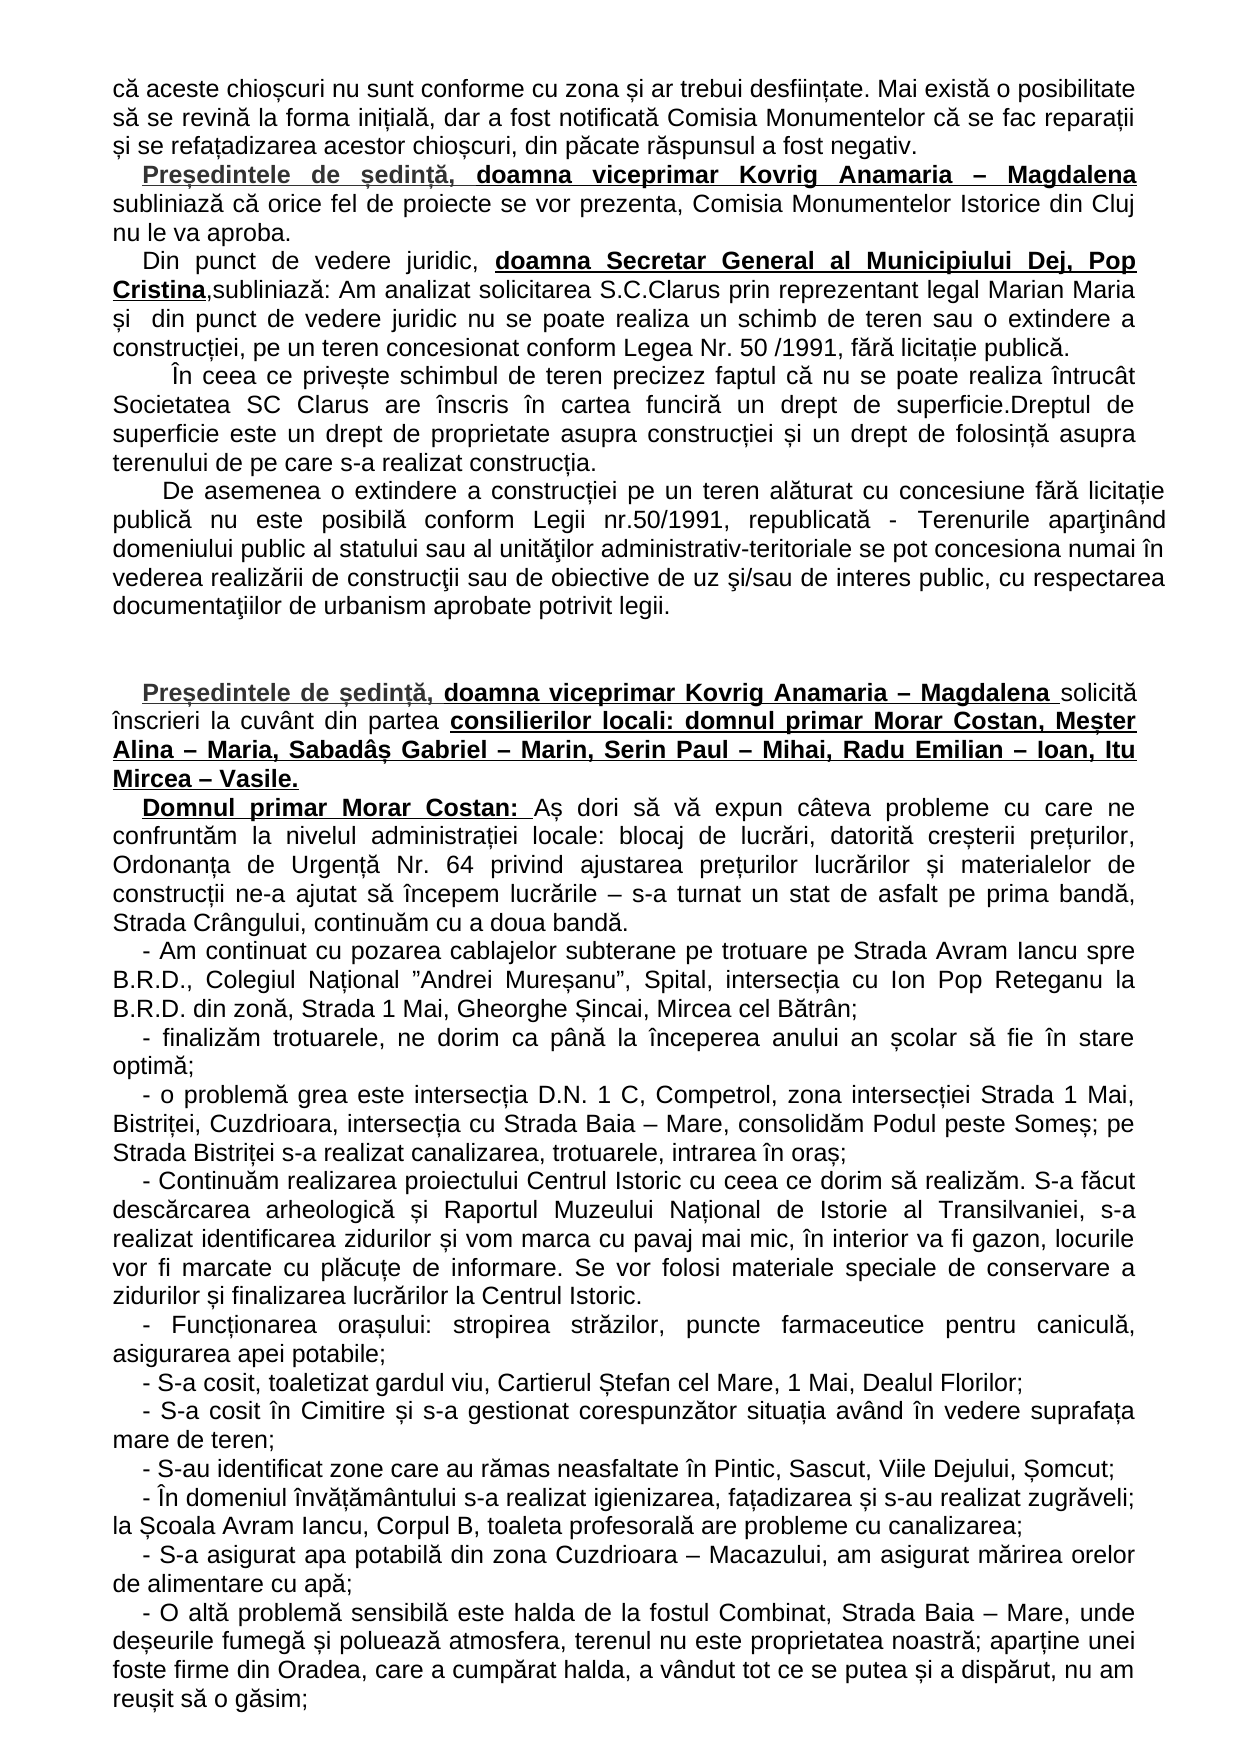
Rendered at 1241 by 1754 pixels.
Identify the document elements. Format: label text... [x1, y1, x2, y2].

text - finalizăm trotuarele, ne dorim ca până la începerea anului an școlar să fie în stare optimă; [112, 1023, 1137, 1080]
text Domnul primar Morar Costan: Aș dori să vă expun câteva probleme cu care ne confruntăm la nivelul administrației locale: blocaj de lucrări, datorită creșterii prețurilor, Ordonanța de Urgență Nr. 64 privind ajustarea prețurilor lucrărilor și materialelor de construcții ne-a ajutat să începem lucrările – s-a turnat un stat de asfalt pe prima bandă, Strada Crângului, continuăm cu a doua bandă. [112, 793, 1137, 936]
text Președintele de ședință, doamna viceprimar Kovrig Anamaria – Magdalena subliniază că orice fel de proiecte se vor prezenta, Comisia Monumentelor Istorice din Cluj nu le va aproba. [112, 160, 1137, 246]
text - O altă problemă sensibilă este halda de la fostul Combinat, Strada Baia – Mare, unde deșeurile fumegă și poluează atmosfera, terenul nu este proprietatea noastră; aparține unei foste firme din Oradea, care a cumpărat halda, a vândut tot ce se putea și a dispărut, nu am reușit să o găsim; [112, 1598, 1137, 1713]
text Președintele de ședință, doamna viceprimar Kovrig Anamaria – Magdalena solicită înscrieri la cuvânt din partea consilierilor locali: domnul primar Morar Costan, Meșter Alina – Maria, Sabadâș Gabriel – Marin, Serin Paul – Mihai, Radu Emilian – Ioan, Itu Mircea – Vasile. [112, 678, 1137, 760]
text - Continuăm realizarea proiectului Centrul Istoric cu ceea ce dorim să realizăm. S-a făcut descărcarea arheologică și Raportul Muzeului Național de Istorie al Transilvaniei, s-a realizat identificarea zidurilor și vom marca cu pavaj mai mic, în interior va fi gazon, locurile vor fi marcate cu plăcuțe de informare. Se vor folosi materiale speciale de conservare a zidurilor și finalizarea lucrărilor la Centrul Istoric. [112, 1166, 1137, 1310]
text - S-a asigurat apa potabilă din zona Cuzdrioara – Macazului, am asigurat mărirea orelor de alimentare cu apă; [112, 1540, 1137, 1598]
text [112, 74, 1137, 160]
text - S-a cosit în Cimitire și s-a gestionat corespunzător situația având în vedere suprafața mare de teren; [112, 1396, 1137, 1454]
text Din punct de vedere juridic, doamna Secretar General al Municipiului Dej, Pop Cristina,subliniază: Am analizat solicitarea S.C.Clarus prin reprezentant legal Marian Maria și din punct de vedere juridic nu se poate realiza un schimb de teren sau o extindere a construcției, pe un teren concesionat conform Legea Nr. 50 /1991, fără licitație publică. [112, 246, 1137, 361]
text - În domeniul învățământului s-a realizat igienizarea, fațadizarea și s-au realizat zugrăveli; la Școala Avram Iancu, Corpul B, toaleta profesorală are probleme cu canalizarea; [112, 1483, 1137, 1540]
text - Am continuat cu pozarea cablajelor subterane pe trotuare pe Strada Avram Iancu spre B.R.D., Colegiul Național ”Andrei Mureșanu”, Spital, intersecția cu Ion Pop Reteganu la B.R.D. din zonă, Strada 1 Mai, Gheorghe Șincai, Mircea cel Bătrân; [112, 936, 1137, 1023]
text - Funcționarea orașului: stropirea străzilor, puncte farmaceutice pentru caniculă, asigurarea apei potabile; [112, 1310, 1137, 1368]
text De asemenea o extindere a construcției pe un teren alăturat cu concesiune fără licitație publică nu este posibilă conform Legii nr.50/1991, republicată - Terenurile aparţinând domeniului public al statului sau al unităţilor administrativ-teritoriale se pot concesiona numai în vederea realizării de construcţii sau de obiective de uz şi/sau de interes public, cu respectarea documentaţiilor de urbanism aprobate potrivit legii. [112, 476, 1167, 620]
text - S-au identificat zone care au rămas neasfaltate în Pintic, Sascut, Viile Dejului, Șomcut; [112, 1454, 1137, 1483]
text - S-a cosit, toaletizat gardul viu, Cartierul Ștefan cel Mare, 1 Mai, Dealul Florilor; [112, 1368, 1137, 1396]
text - o problemă grea este intersecția D.N. 1 C, Competrol, zona intersecției Strada 1 Mai, Bistriței, Cuzdrioara, intersecția cu Strada Baia – Mare, consolidăm Podul peste Someș; pe Strada Bistriței s-a realizat canalizarea, trotuarele, intrarea în oraș; [112, 1080, 1137, 1166]
text Președintele de ședință, doamna viceprimar Kovrig Anamaria – Magdalena solicită înscrieri la cuvânt din partea consilierilor locali: domnul primar Morar Costan, Meșter Alina – Maria, Sabadâș Gabriel – Marin, Serin Paul – Mihai, Radu Emilian – Ioan, Itu Mircea – Vasile. [112, 761, 1137, 793]
text În ceea ce privește schimbul de teren precizez faptul că nu se poate realiza întrucât Societatea SC Clarus are înscris în cartea funciră un drept de superficie.Dreptul de superficie este un drept de proprietate asupra construcției și un drept de folosință asupra terenului de pe care s-a realizat construcția. [112, 361, 1137, 476]
